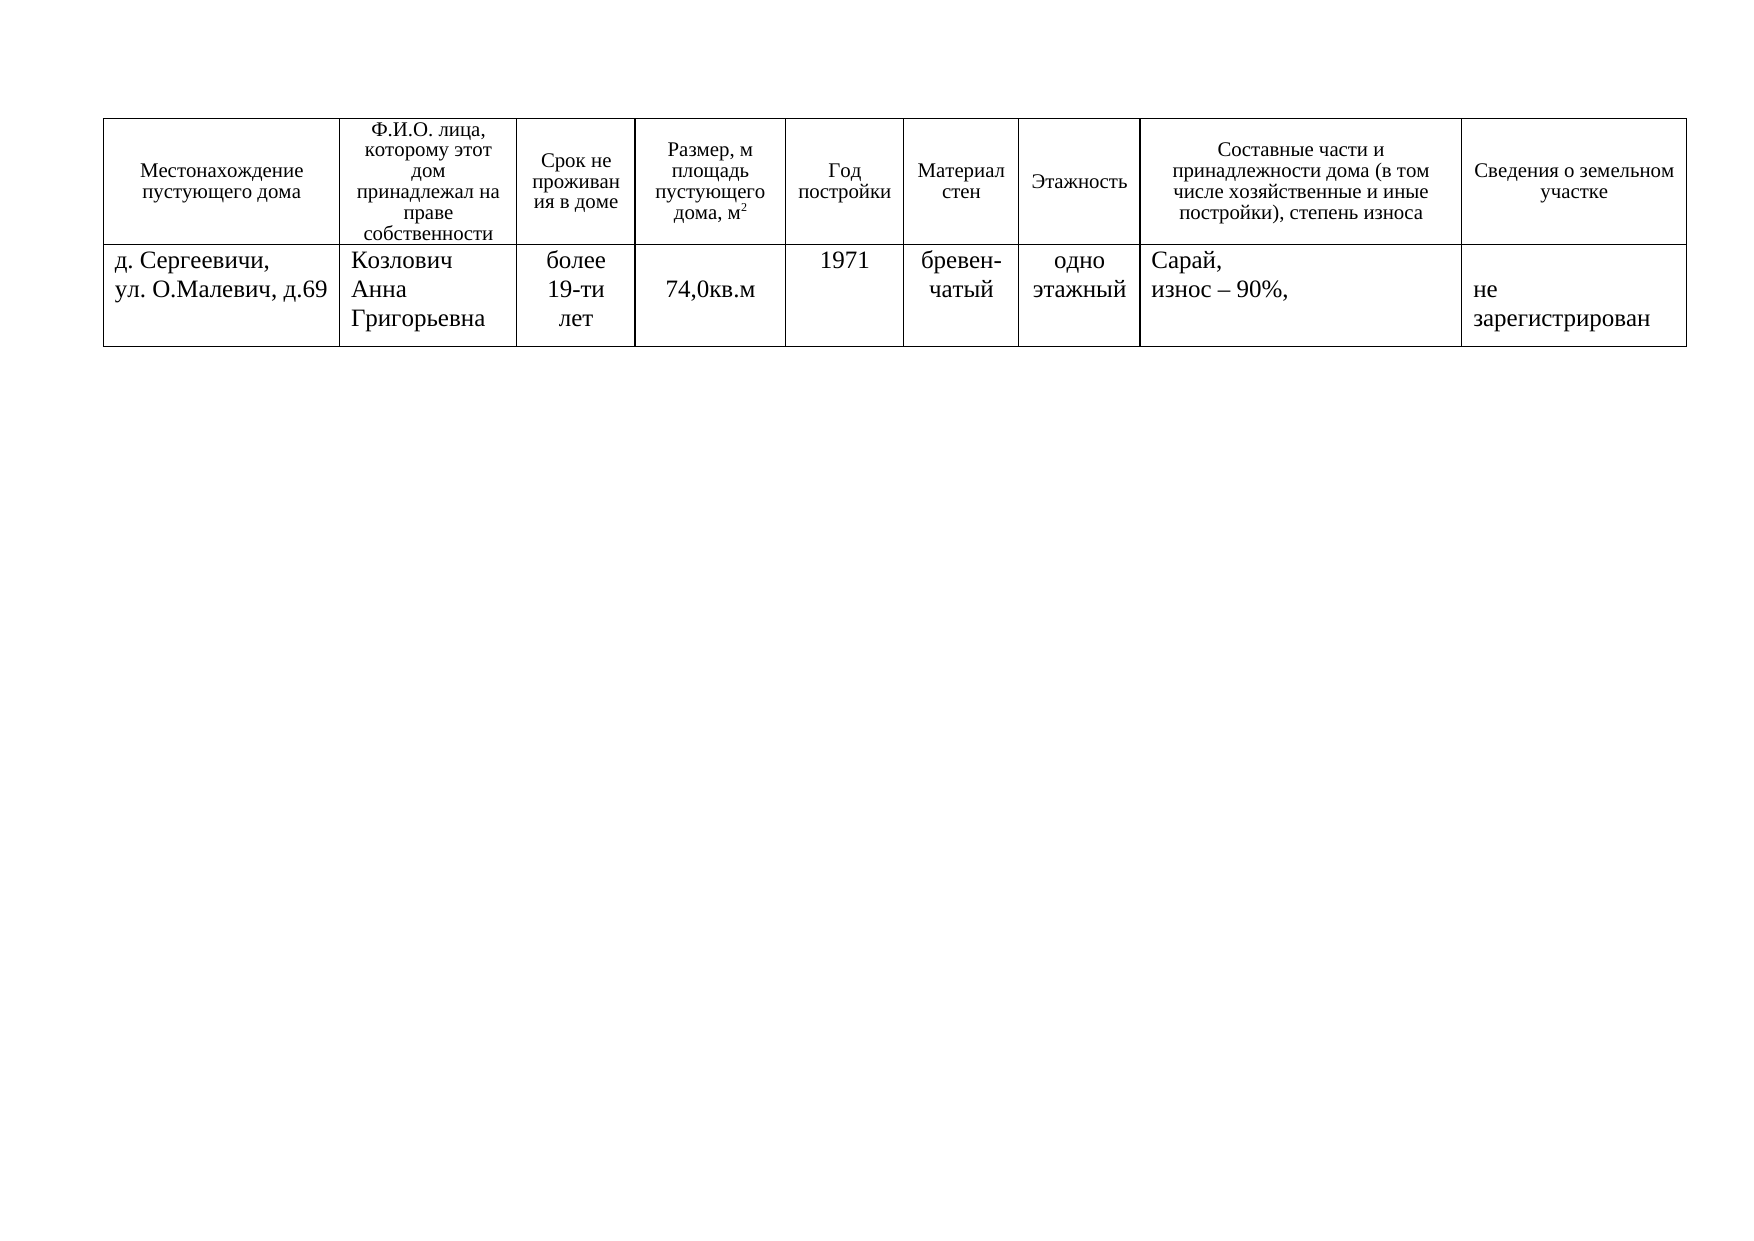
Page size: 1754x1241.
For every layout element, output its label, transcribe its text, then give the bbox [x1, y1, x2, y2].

table_header Материал стен [904, 119, 1018, 244]
table_cell 74,0кв.м [636, 245, 785, 346]
table_header Сведения о земельном участке [1462, 119, 1686, 244]
table_cell д. Сергеевичи, ул. О.Малевич, д.69 [104, 245, 339, 346]
table_cell более 19-ти лет [517, 245, 634, 346]
table_header Местонахождение пустующего дома [104, 119, 339, 244]
table_header Год постройки [786, 119, 903, 244]
table_header Размер, м площадь пустующего дома, м2 [636, 119, 785, 244]
table_header Срок не проживания в доме [517, 119, 634, 244]
table_cell Козлович Анна Григорьевна [340, 245, 516, 346]
table_header Составные части и принадлежности дома (в том числе хозяйственные и иные постройки), степень износа [1141, 119, 1461, 244]
table_cell 1971 [786, 245, 903, 346]
table_header Ф.И.О. лица, которому этот дом принадлежал на праве собственности [340, 119, 516, 244]
table_cell бревен- чатый [904, 245, 1018, 346]
table_cell не зарегистрирован [1462, 245, 1686, 346]
table_cell одно этажный [1019, 245, 1139, 346]
table_header Этажность [1019, 119, 1139, 244]
table_cell Сарай, износ – 90%, [1141, 245, 1461, 346]
